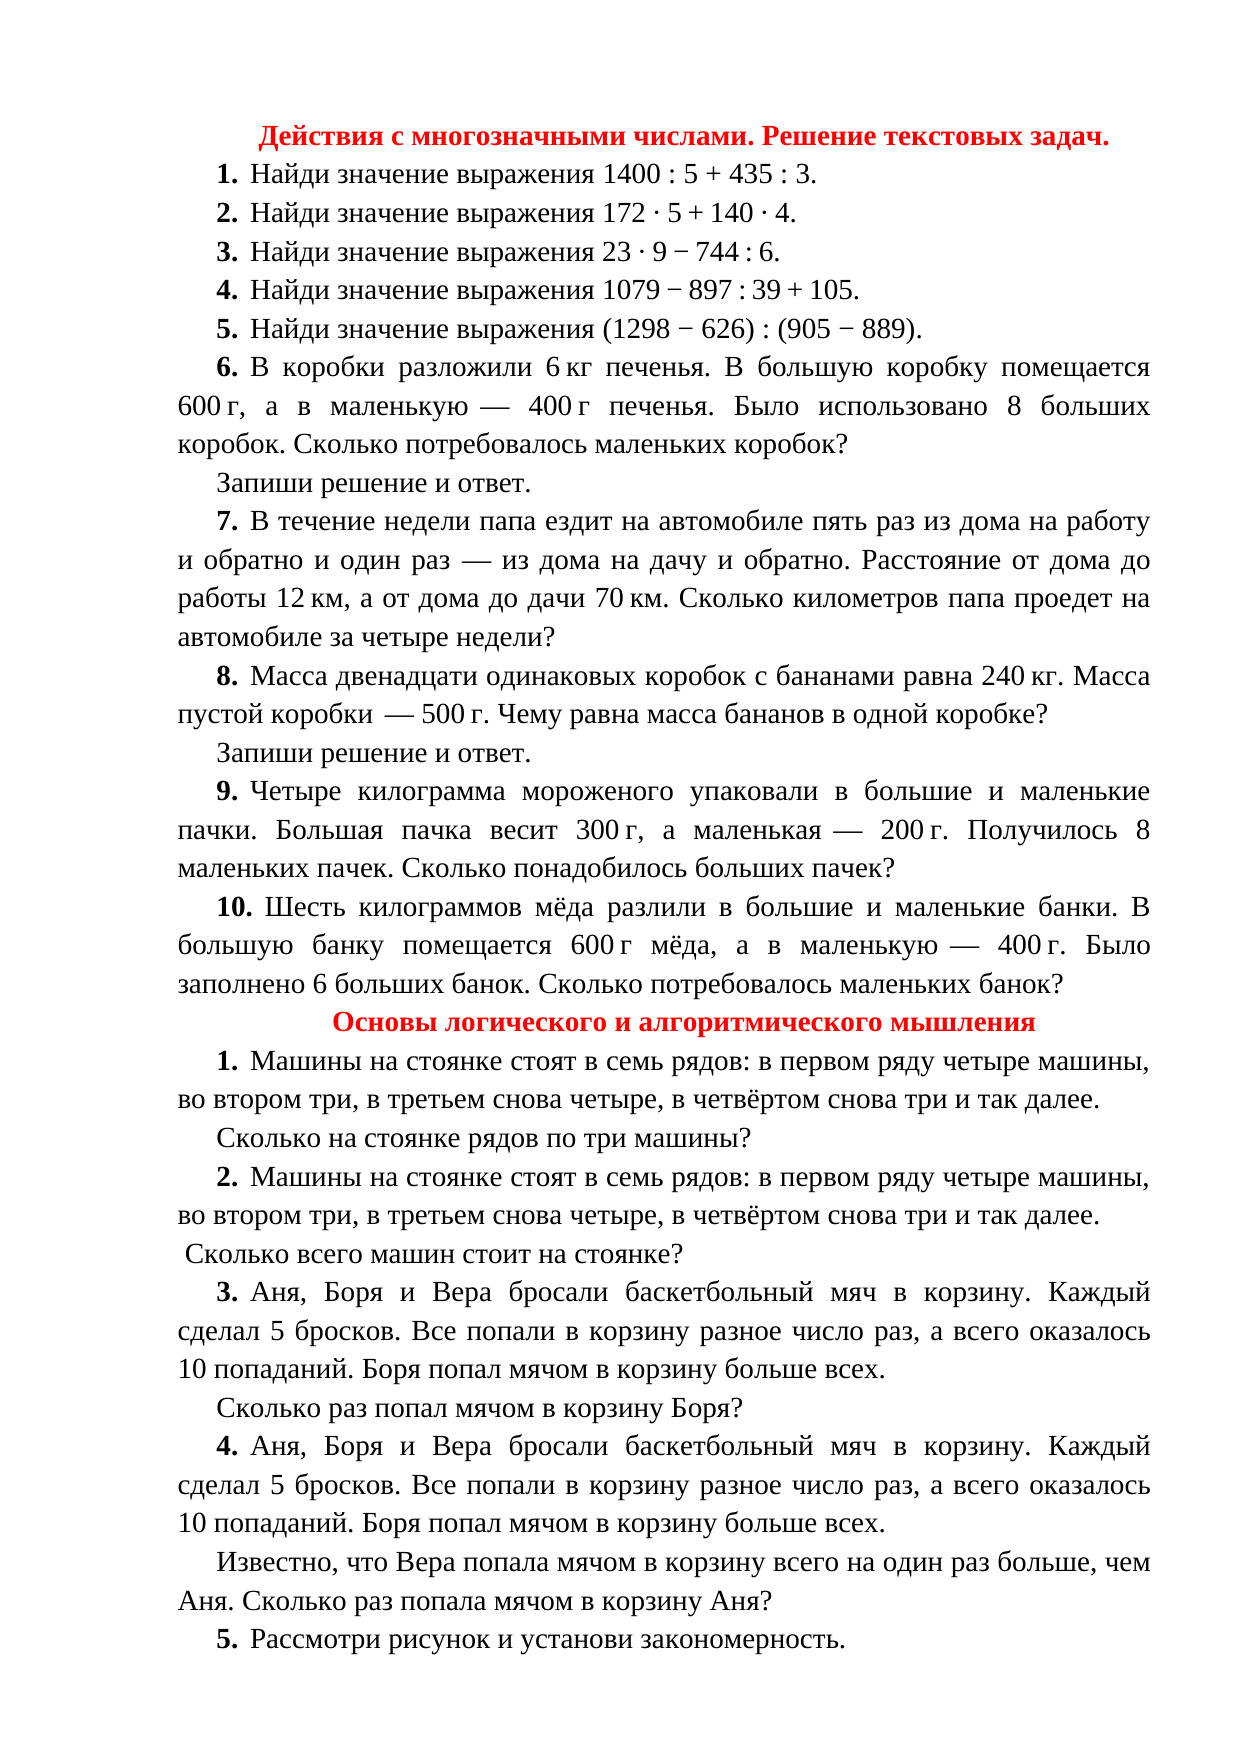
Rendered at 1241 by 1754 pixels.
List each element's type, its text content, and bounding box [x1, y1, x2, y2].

text Основы логического и алгоритмического мышления [177, 1004, 1152, 1038]
text Сколько на стоянке рядов по три машины? [177, 1120, 1152, 1154]
text 3. Аня, Боря и Вера бросали баскетбольный мяч в корзину. Каждый сделал 5 бросков. Все попали в корзину разное число раз, а всего оказалось 10 попаданий. Боря попал мячом в корзину больше всех. [177, 1274, 1152, 1385]
text 9. Четыре килограмма мороженого упаковали в большие и маленькие пачки. Большая пачка весит 300 г, а маленькая — 200 г. Получилось 8 маленьких пачек. Сколько понадобилось больших пачек? [177, 773, 1152, 884]
text 1. Машины на стоянке стоят в семь рядов: в первом ряду четыре машины, во втором три, в третьем снова четыре, в четвёртом снова три и так далее. [177, 1043, 1152, 1115]
text Запиши решение и ответ. [177, 735, 1152, 768]
text 2. Машины на стоянке стоят в семь рядов: в первом ряду четыре машины, во втором три, в третьем снова четыре, в четвёртом снова три и так далее. [177, 1159, 1152, 1231]
text 5. Рассмотри рисунок и установи закономерность. [177, 1621, 1152, 1655]
text 5. Найди значение выражения (1298 − 626) : (905 − 889). [177, 311, 1152, 344]
text Сколько раз попал мячом в корзину Боря? [177, 1390, 1152, 1423]
text Запиши решение и ответ. [177, 465, 1152, 498]
text 3. Найди значение выражения 23 · 9 − 744 : 6. [177, 234, 1152, 267]
text 4. Найди значение выражения 1079 − 897 : 39 + 105. [177, 272, 1152, 306]
text 4. Аня, Боря и Вера бросали баскетбольный мяч в корзину. Каждый сделал 5 бросков. Все попали в корзину разное число раз, а всего оказалось 10 попаданий. Боря попал мячом в корзину больше всех. [177, 1428, 1152, 1539]
text Действия с многозначными числами. Решение текстовых задач. [177, 118, 1152, 152]
text 2. Найди значение выражения 172 · 5 + 140 · 4. [177, 195, 1152, 229]
text 10. Шесть килограммов мёда разлили в большие и маленькие банки. В большую банку помещается 600 г мёда, а в маленькую — 400 г. Было заполнено 6 больших банок. Сколько потребовалось маленьких банок? [177, 889, 1152, 999]
text Сколько всего машин стоит на стоянке? [177, 1236, 1152, 1269]
text Известно, что Вера попала мячом в корзину всего на один раз больше, чем Аня. Сколько раз попала мячом в корзину Аня? [177, 1544, 1152, 1616]
text 1. Найди значение выражения 1400 : 5 + 435 : 3. [177, 157, 1152, 190]
text 8. Масса двенадцати одинаковых коробок с бананами равна 240 кг. Масса пустой коробки — 500 г. Чему равна масса бананов в одной коробке? [177, 658, 1152, 730]
text 6. В коробки разложили 6 кг печенья. В большую коробку помещается 600 г, а в маленькую — 400 г печенья. Было использовано 8 больших коробок. Сколько потребовалось маленьких коробок? [177, 349, 1152, 460]
text 7. В течение недели папа ездит на автомобиле пять раз из дома на работу и обратно и один раз — из дома на дачу и обратно. Расстояние от дома до работы 12 км, а от дома до дачи 70 км. Сколько километров папа проедет на автомобиле за четыре недели? [177, 503, 1152, 653]
